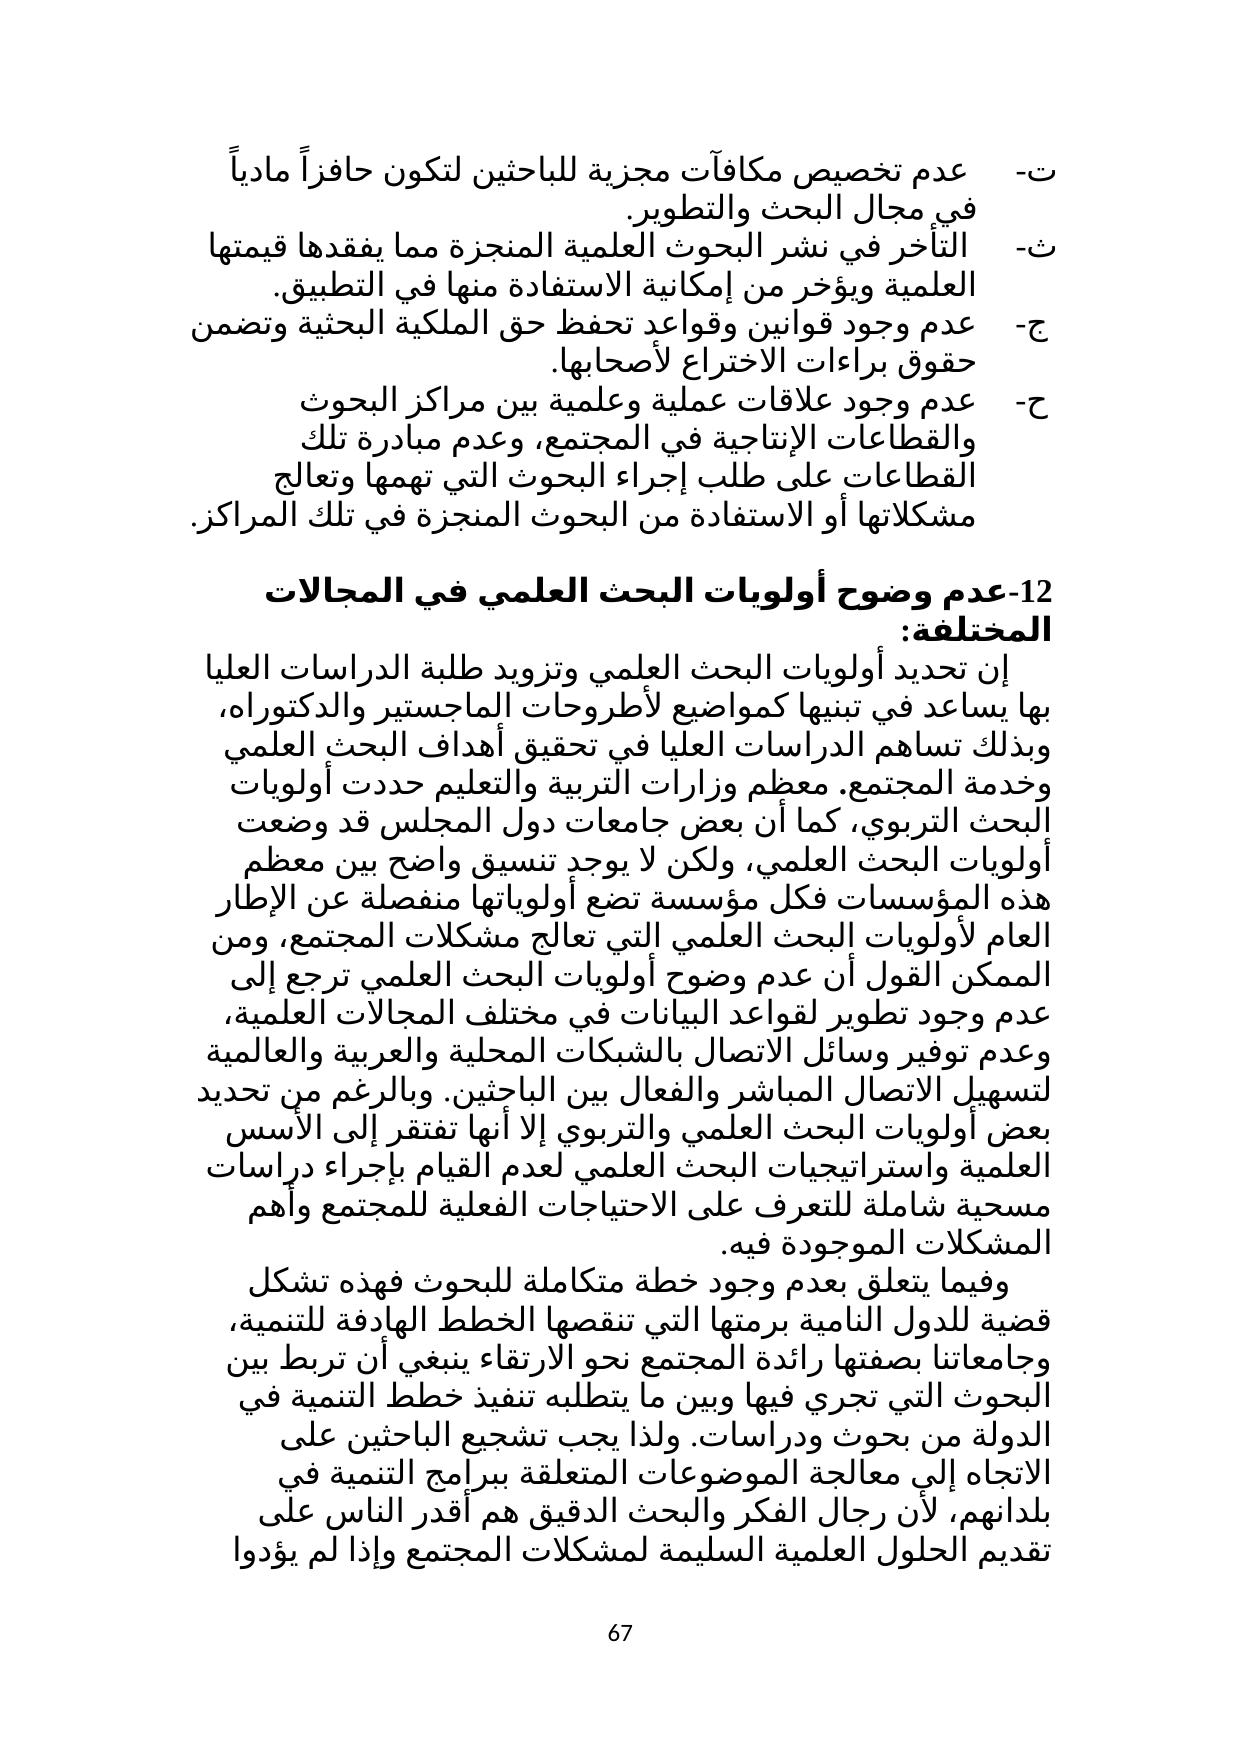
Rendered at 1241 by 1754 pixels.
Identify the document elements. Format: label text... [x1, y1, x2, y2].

list عدم وجود علاقات عملية وعلمية بين مراكز البحوث والقطاعات الإنتاجية في المجتمع، وعدم مبادرة تلك القطاعات على طلب إجراء البحوث التي تهمها وتعالج مشكلاتها أو الاستفادة من البحوث المنجزة في تلك المراكز. [187, 380, 1015, 533]
text إن تحديد أولويات البحث العلمي وتزويد طلبة الدراسات العليا بها يساعد في تبنيها كمواضيع لأطروحات الماجستير والدكتوراه، وبذلك تساهم الدراسات العليا في تحقيق أهداف البحث العلمي وخدمة المجتمع. معظم وزارات التربية والتعليم حددت أولويات البحث التربوي، كما أن بعض جامعات دول المجلس قد وضعت أولويات البحث العلمي، ولكن لا يوجد تنسيق واضح بين معظم هذه المؤسسات فكل مؤسسة تضع أولوياتها منفصلة عن الإطار العام لأولويات البحث العلمي التي تعالج مشكلات المجتمع، ومن الممكن القول أن عدم وضوح أولويات البحث العلمي ترجع إلى عدم وجود تطوير لقواعد البيانات في مختلف المجالات العلمية، وعدم توفير وسائل الاتصال بالشبكات المحلية والعربية والعالمية لتسهيل الاتصال المباشر والفعال بين الباحثين. وبالرغم من تحديد بعض أولويات البحث العلمي والتربوي إلا أنها تفتقر إلى الأسس العلمية واستراتيجيات البحث العلمي لعدم القيام بإجراء دراسات مسحية شاملة للتعرف على الاحتياجات الفعلية للمجتمع وأهم المشكلات الموجودة فيه. [187, 648, 1053, 1262]
text 12-عدم وضوح أولويات البحث العلمي في المجالات المختلفة: [187, 572, 1053, 648]
list عدم وجود قوانين وقواعد تحفظ حق الملكية البحثية وتضمن حقوق براءات الاختراع لأصحابها. [187, 303, 1015, 380]
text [187, 1262, 1053, 1568]
list التأخر في نشر البحوث العلمية المنجزة مما يفقدها قيمتها العلمية ويؤخر من إمكانية الاستفادة منها في التطبيق. [187, 227, 1015, 303]
list عدم تخصيص مكافآت مجزية للباحثين لتكون حافزاً مادياً في مجال البحث والتطوير. [187, 150, 1015, 227]
